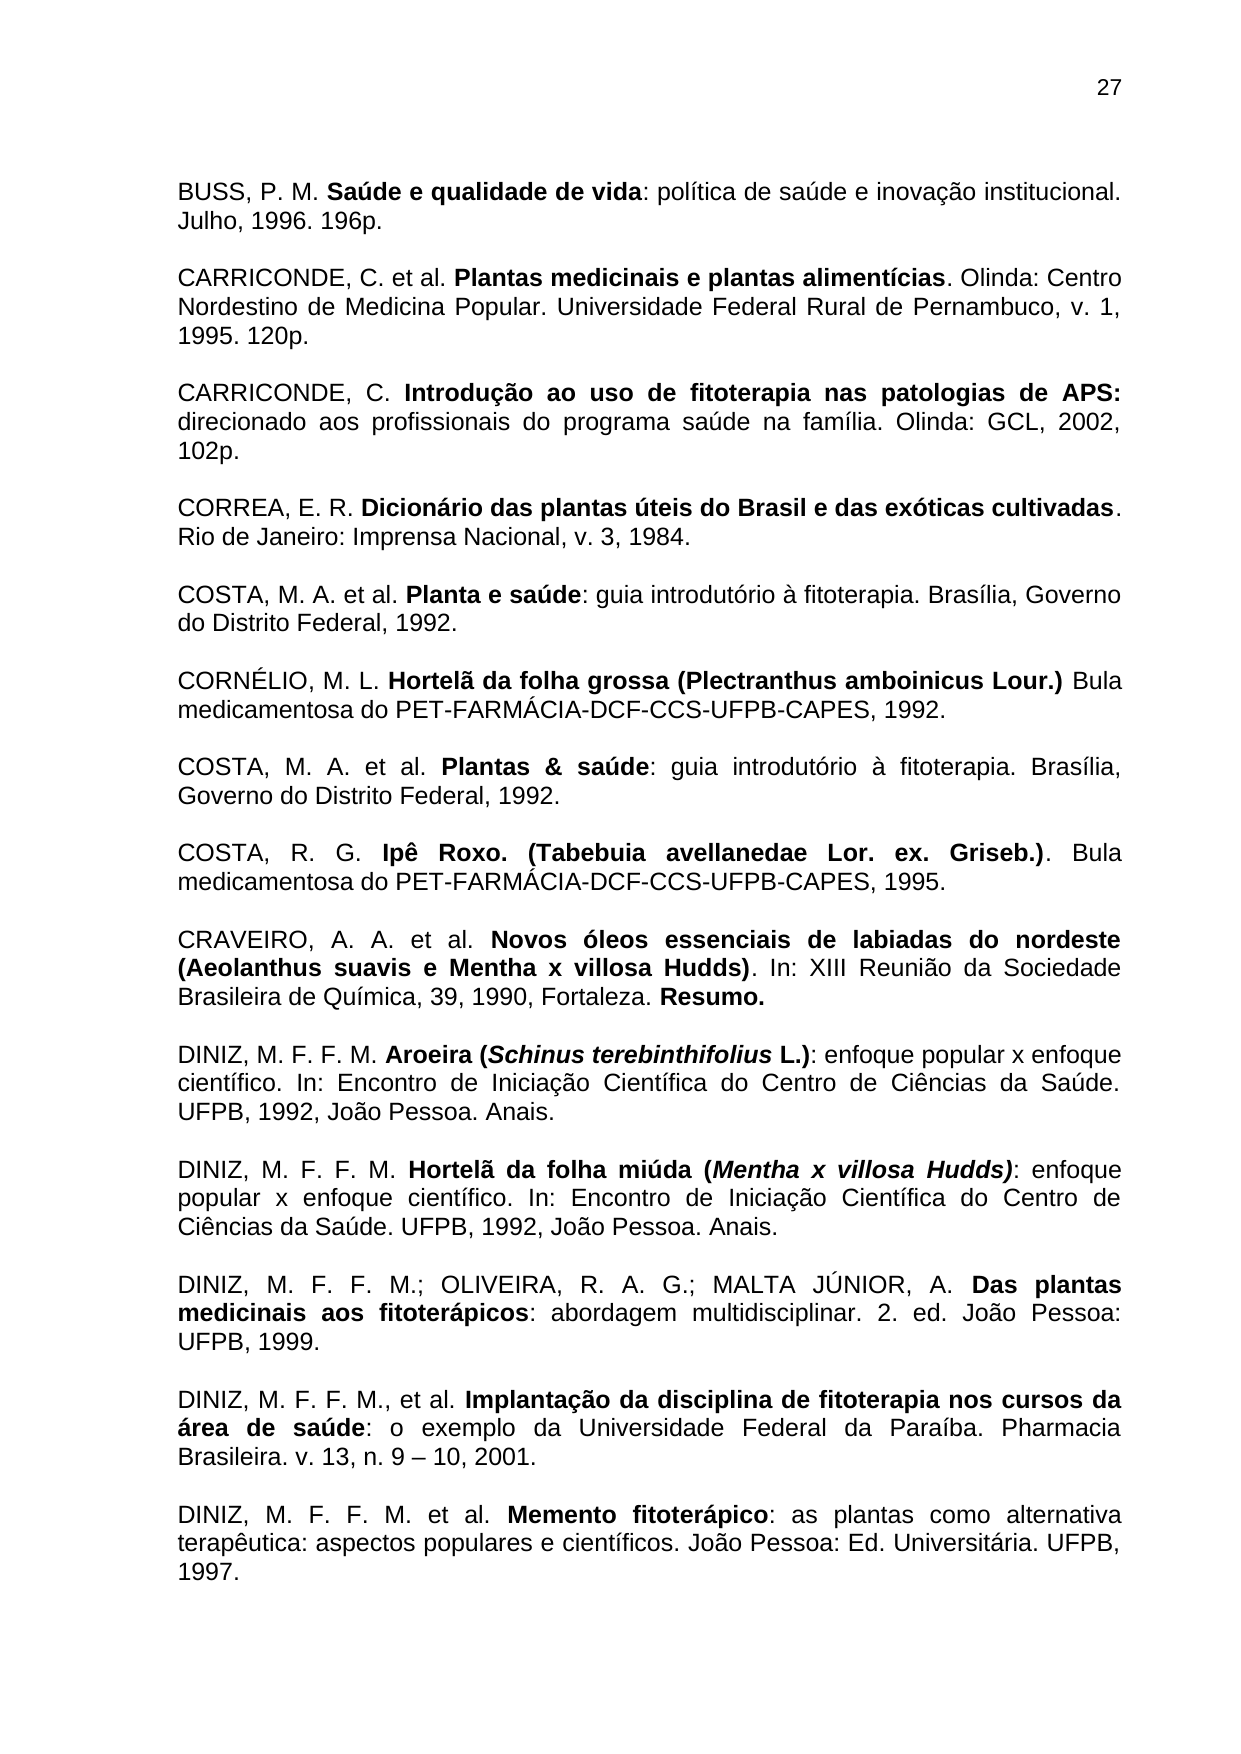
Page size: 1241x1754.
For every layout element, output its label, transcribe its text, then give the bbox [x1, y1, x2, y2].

list CARRICONDE, C. Introdução ao uso de fitoterapia nas patologias de APS: direcionado aos profissionais do programa saúde na família. Olinda: GCL, 2002, 102p. [177, 378, 1122, 465]
list COSTA, M. A. et al. Plantas & saúde: guia introdutório à fitoterapia. Brasília, Governo do Distrito Federal, 1992. [177, 752, 1122, 810]
text CARRICONDE, C. et al. Plantas medicinais e plantas alimentícias. Olinda: Centro Nordestino de Medicina Popular. Universidade Federal Rural de Pernambuco, v. 1, 1995. 120p. [177, 263, 1122, 350]
list CORREA, E. R. Dicionário das plantas úteis do Brasil e das exóticas cultivadas. Rio de Janeiro: Imprensa Nacional, v. 3, 1984. [177, 493, 1122, 551]
list COSTA, R. G. Ipê Roxo. (Tabebuia avellanedae Lor. ex. Griseb.). Bula medicamentosa do PET-FARMÁCIA-DCF-CCS-UFPB-CAPES, 1995. [177, 838, 1122, 896]
list CRAVEIRO, A. A. et al. Novos óleos essenciais de labiadas do nordeste (Aeolanthus suavis e Mentha x villosa Hudds). In: XIII Reunião da Sociedade Brasileira de Química, 39, 1990, Fortaleza. Resumo. [177, 925, 1122, 1011]
list DINIZ, M. F. F. M., et al. Implantação da disciplina de fitoterapia nos cursos da área de saúde: o exemplo da Universidade Federal da Paraíba. Pharmacia Brasileira. v. 13, n. 9 – 10, 2001. [177, 1385, 1122, 1471]
list BUSS, P. M. Saúde e qualidade de vida: política de saúde e inovação institucional. Julho, 1996. 196p. [177, 177, 1122, 235]
list DINIZ, M. F. F. M.; OLIVEIRA, R. A. G.; MALTA JÚNIOR, A. Das plantas medicinais aos fitoterápicos: abordagem multidisciplinar. 2. ed. João Pessoa: UFPB, 1999. [177, 1270, 1122, 1356]
list CORNÉLIO, M. L. Hortelã da folha grossa (Plectranthus amboinicus Lour.) Bula medicamentosa do PET-FARMÁCIA-DCF-CCS-UFPB-CAPES, 1992. [177, 666, 1122, 723]
list DINIZ, M. F. F. M. et al. Memento fitoterápico: as plantas como alternativa terapêutica: aspectos populares e científicos. João Pessoa: Ed. Universitária. UFPB, 1997. [177, 1500, 1122, 1586]
list DINIZ, M. F. F. M. Hortelã da folha miúda (Mentha x villosa Hudds): enfoque popular x enfoque científico. In: Encontro de Iniciação Científica do Centro de Ciências da Saúde. UFPB, 1992, João Pessoa. Anais. [177, 1155, 1122, 1241]
list COSTA, M. A. et al. Planta e saúde: guia introdutório à fitoterapia. Brasília, Governo do Distrito Federal, 1992. [177, 580, 1122, 637]
list DINIZ, M. F. F. M. Aroeira (Schinus terebinthifolius L.): enfoque popular x enfoque científico. In: Encontro de Iniciação Científica do Centro de Ciências da Saúde. UFPB, 1992, João Pessoa. Anais. [177, 1040, 1122, 1126]
